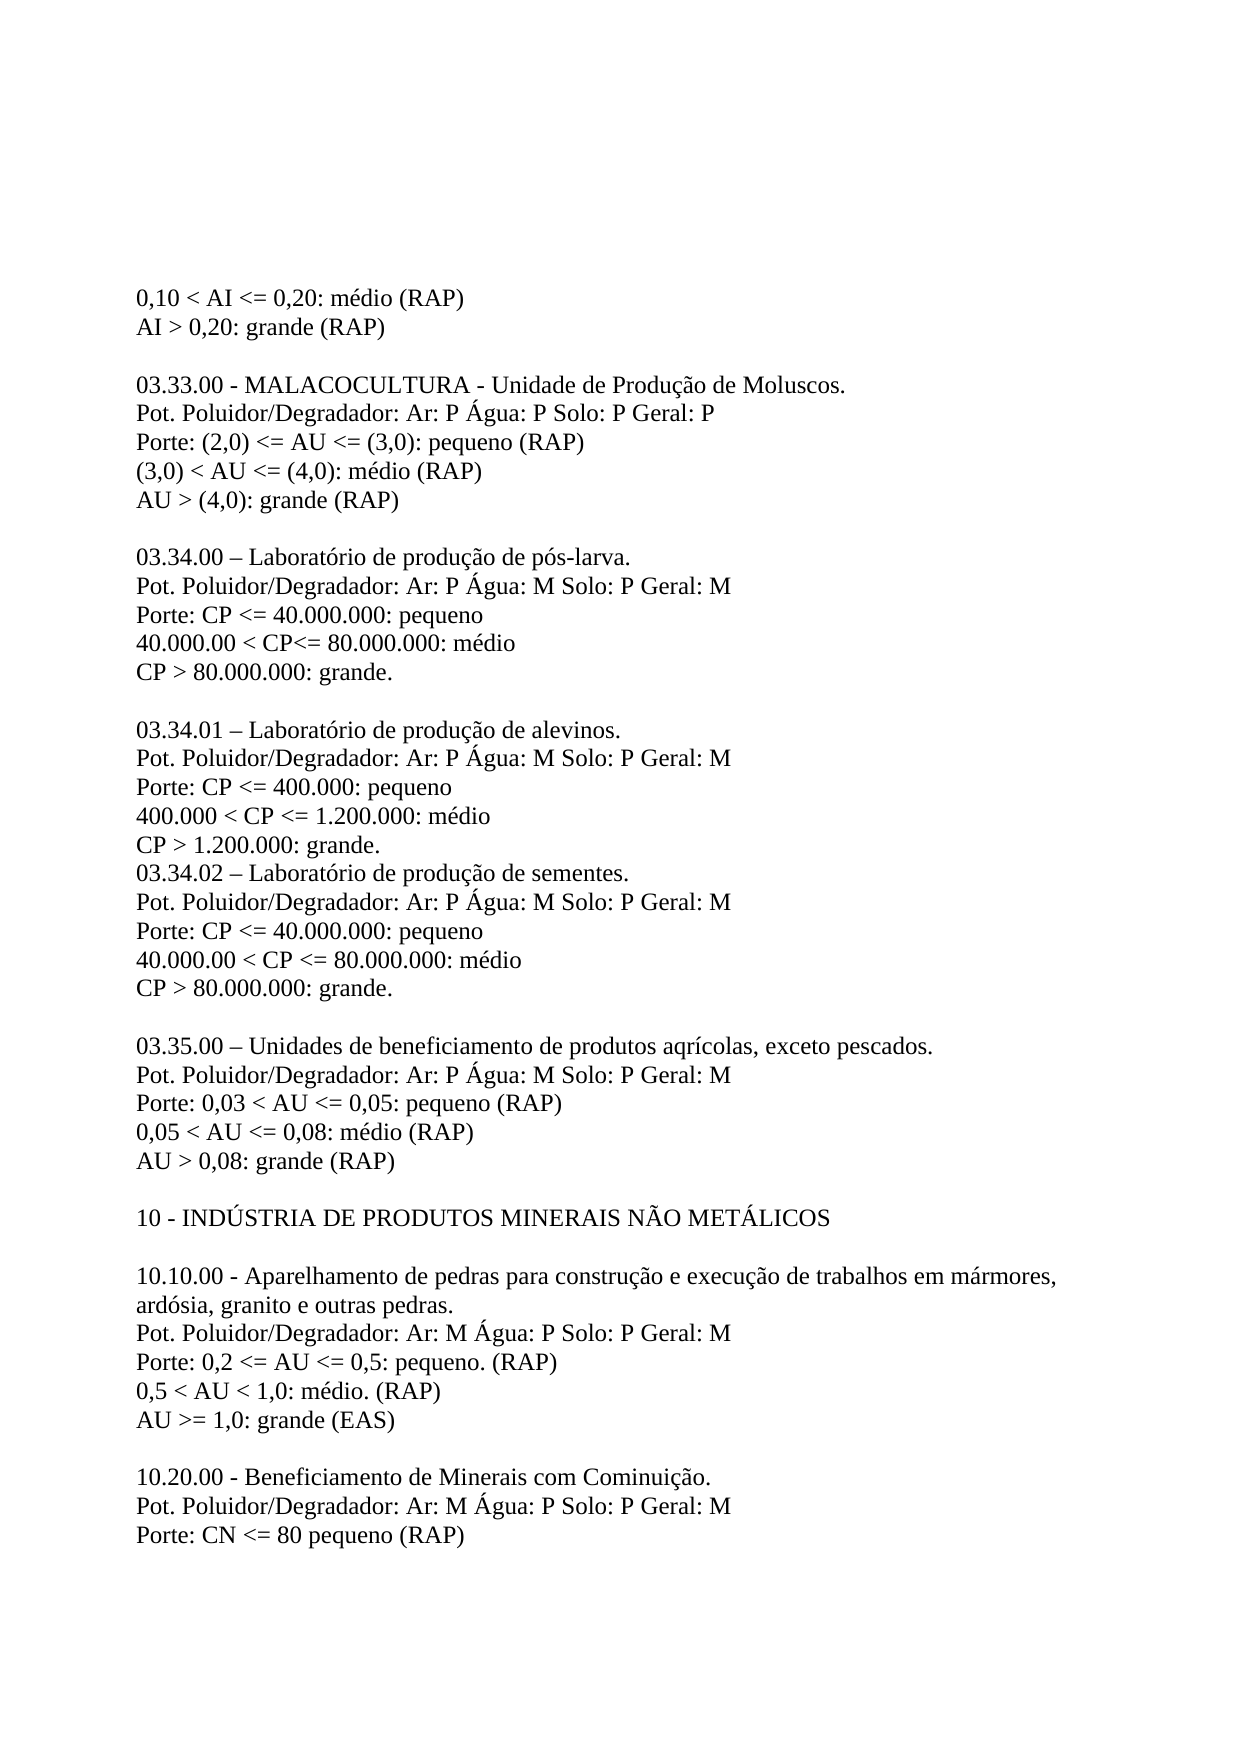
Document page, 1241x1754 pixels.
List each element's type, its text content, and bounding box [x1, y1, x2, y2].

text Porte: (2,0) <= AU <= (3,0): pequeno (RAP) [136, 427, 1104, 456]
text Pot. Poluidor/Degradador: Ar: P Água: M Solo: P Geral: M [136, 743, 1104, 772]
text Porte: CP <= 400.000: pequeno [136, 772, 1104, 801]
text AU > 0,08: grande (RAP) [136, 1146, 1104, 1175]
text AU >= 1,0: grande (EAS) [136, 1405, 1104, 1433]
text Pot. Poluidor/Degradador: Ar: P Água: M Solo: P Geral: M [136, 887, 1104, 916]
text 10.20.00 - Beneficiamento de Minerais com Cominuição. [136, 1462, 1104, 1491]
text Pot. Poluidor/Degradador: Ar: P Água: P Solo: P Geral: P [136, 398, 1104, 427]
text AU > (4,0): grande (RAP) [136, 485, 1104, 513]
text Porte: 0,2 <= AU <= 0,5: pequeno. (RAP) [136, 1347, 1104, 1376]
text Porte: CN <= 80 pequeno (RAP) [136, 1520, 1104, 1548]
text 10 - INDÚSTRIA DE PRODUTOS MINERAIS NÃO METÁLICOS [136, 1203, 1104, 1232]
text Pot. Poluidor/Degradador: Ar: P Água: M Solo: P Geral: M [136, 571, 1104, 600]
text Pot. Poluidor/Degradador: Ar: P Água: M Solo: P Geral: M [136, 1060, 1104, 1088]
text 10.10.00 - Aparelhamento de pedras para construção e execução de trabalhos em mármores, [136, 1261, 1104, 1290]
text 400.000 < CP <= 1.200.000: médio [136, 801, 1104, 830]
text 0,10 < AI <= 0,20: médio (RAP) [136, 283, 1104, 312]
text Pot. Poluidor/Degradador: Ar: M Água: P Solo: P Geral: M [136, 1318, 1104, 1347]
text 40.000.00 < CP<= 80.000.000: médio [136, 628, 1104, 657]
text ardósia, granito e outras pedras. [136, 1290, 1104, 1318]
text 03.35.00 – Unidades de beneficiamento de produtos aqrícolas, exceto pescados. [136, 1031, 1104, 1060]
text 03.34.02 – Laboratório de produção de sementes. [136, 858, 1104, 887]
text 0,5 < AU < 1,0: médio. (RAP) [136, 1376, 1104, 1405]
text Porte: CP <= 40.000.000: pequeno [136, 916, 1104, 945]
text 0,05 < AU <= 0,08: médio (RAP) [136, 1117, 1104, 1146]
text 03.34.00 – Laboratório de produção de pós-larva. [136, 542, 1104, 571]
text CP > 80.000.000: grande. [136, 973, 1104, 1002]
text 40.000.00 < CP <= 80.000.000: médio [136, 945, 1104, 973]
text Pot. Poluidor/Degradador: Ar: M Água: P Solo: P Geral: M [136, 1491, 1104, 1520]
text (3,0) < AU <= (4,0): médio (RAP) [136, 456, 1104, 485]
text CP > 80.000.000: grande. [136, 657, 1104, 686]
text 03.34.01 – Laboratório de produção de alevinos. [136, 715, 1104, 743]
text Porte: 0,03 < AU <= 0,05: pequeno (RAP) [136, 1088, 1104, 1117]
text CP > 1.200.000: grande. [136, 830, 1104, 858]
text Porte: CP <= 40.000.000: pequeno [136, 600, 1104, 628]
text 03.33.00 - MALACOCULTURA - Unidade de Produção de Moluscos. [136, 370, 1104, 398]
text AI > 0,20: grande (RAP) [136, 312, 1104, 341]
